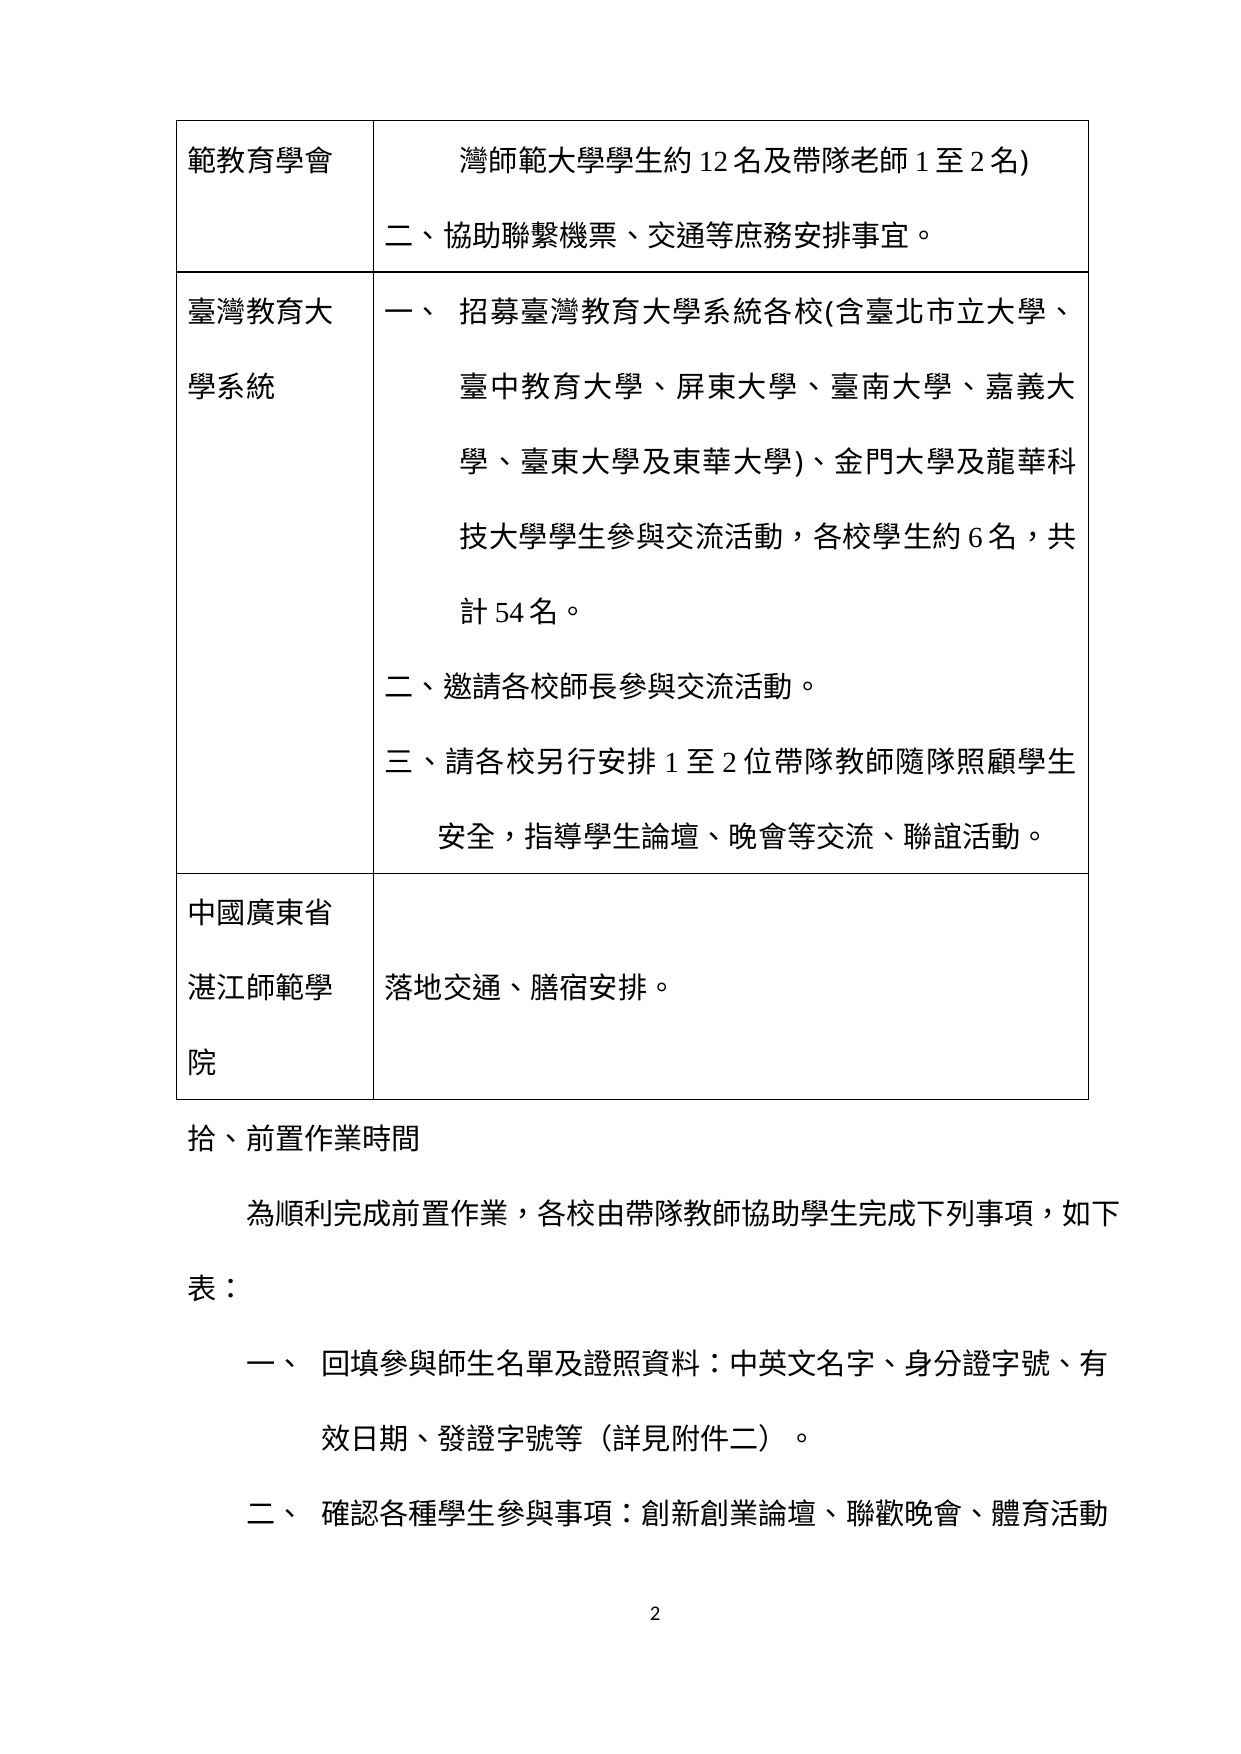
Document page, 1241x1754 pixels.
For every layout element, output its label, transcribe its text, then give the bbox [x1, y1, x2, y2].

table_cell 落地交通、膳宿安排。 [374, 874, 1088, 1098]
text 拾、前置作業時間 [187, 1099, 1122, 1174]
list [246, 1474, 1122, 1549]
list 回填參與師生名單及證照資料：中英文名字、身分證字號、有效日期、發證字號等（詳見附件二）。 [246, 1324, 1122, 1474]
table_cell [374, 121, 1088, 271]
text 為順利完成前置作業，各校由帶隊教師協助學生完成下列事項，如下表： [187, 1174, 1122, 1324]
table_cell 中華民國師範教育學會 [177, 121, 373, 271]
table_cell 臺灣教育大學系統 [177, 273, 373, 872]
table_cell 中國廣東省湛江師範學院 [177, 874, 373, 1098]
table_cell 招募臺灣教育大學系統各校(含臺北市立大學、臺中教育大學、屏東大學、臺南大學、嘉義大學、臺東大學及東華大學)、金門大學及龍華科技大學學生參與交流活動，各校學生約6名，共計54名。 二、邀請各校師長參與交流活動。 三、請各校另行安排1至2位帶隊教師隨隊照顧學生安全，指導學生論壇、晚會等交流、聯誼活動。 [374, 273, 1088, 872]
